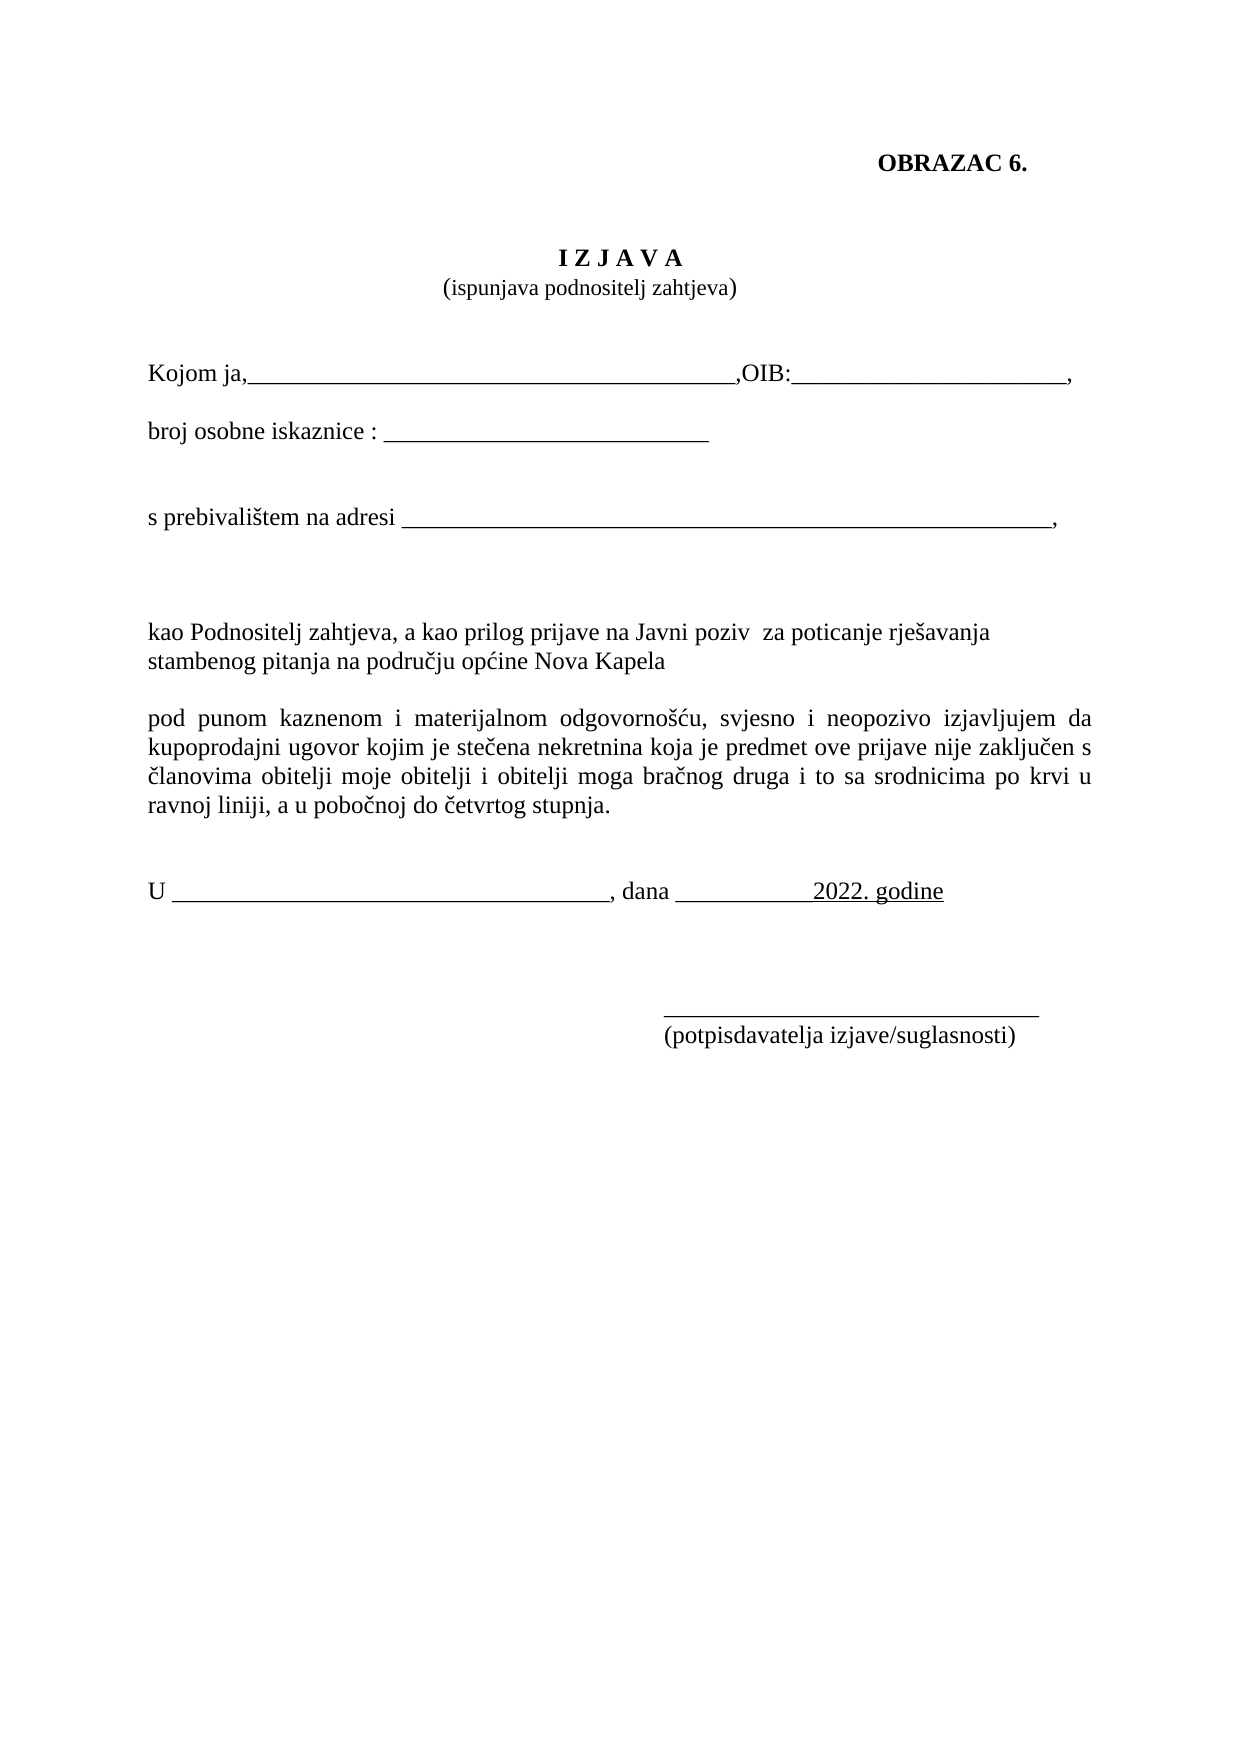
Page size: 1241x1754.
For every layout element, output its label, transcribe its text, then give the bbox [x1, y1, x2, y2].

text s prebivalištem na adresi ____________________________________________________, [148, 502, 1093, 531]
text (ispunjava podnositelj zahtjeva) [148, 272, 1093, 301]
text (potpisdavatelja izjave/suglasnosti) [148, 1020, 1093, 1048]
text pod punom kaznenom i materijalnom odgovornošću, svjesno i neopozivo izjavljujem da kupoprodajni ugovor kojim je stečena nekretnina koja je predmet ove prijave nije zaključen s članovima obitelji moje obitelji i obitelji moga bračnog druga i to sa srodnicima po krvi u ravnoj liniji, a u pobočnoj do četvrtog stupnja. [148, 703, 1093, 818]
text U ___________________________________, dana ___________2022. godine [148, 876, 1093, 905]
text broj osobne iskaznice : __________________________ [148, 416, 1093, 445]
text Kojom ja,_______________________________________,OIB:______________________, [148, 358, 1093, 387]
text I Z J A V A [148, 243, 1093, 272]
text kao Podnositelj zahtjeva, a kao prilog prijave na Javni poziv za poticanje rješavanja stambenog pitanja na području općine Nova Kapela [148, 617, 1093, 675]
text OBRAZAC 6. [738, 148, 1093, 176]
text ______________________________ [148, 962, 1093, 1020]
